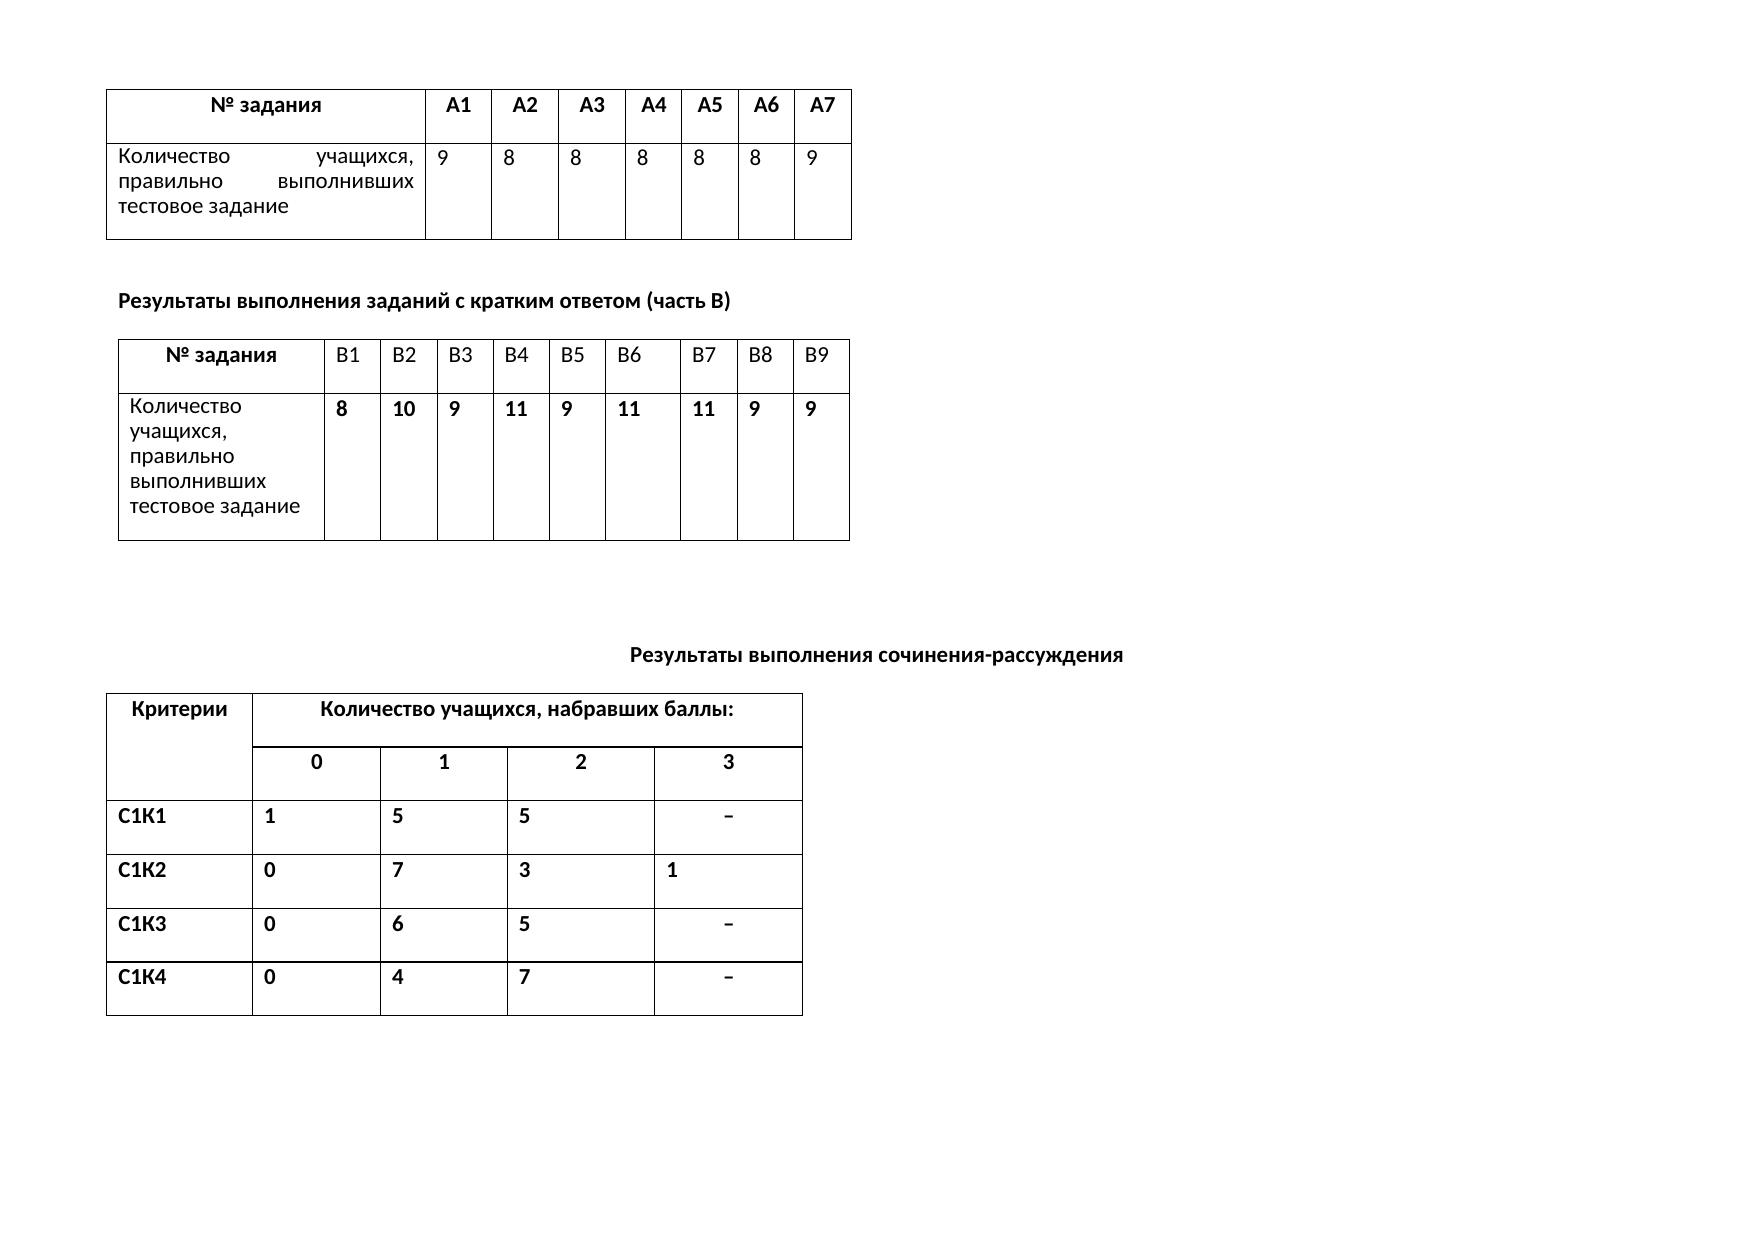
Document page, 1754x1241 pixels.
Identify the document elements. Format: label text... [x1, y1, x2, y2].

table_header В4 [494, 340, 549, 393]
table_cell 0 [253, 748, 380, 800]
table_cell 3 [655, 748, 802, 800]
table_cell С1К4 [107, 963, 252, 1015]
table_cell 1 [253, 801, 380, 854]
table_cell 9 [550, 394, 605, 540]
table_cell 8 [626, 144, 681, 239]
table_cell 8 [492, 144, 558, 239]
table_cell 1 [381, 748, 507, 800]
table_header А3 [559, 90, 625, 142]
table_cell 0 [253, 855, 380, 908]
table_cell – [655, 909, 802, 961]
table_cell 9 [794, 394, 849, 540]
table_header А7 [795, 90, 851, 142]
table_header № задания [119, 340, 324, 393]
table_header А5 [682, 90, 738, 142]
table_cell 8 [739, 144, 794, 239]
table_cell 7 [381, 855, 507, 908]
table_cell 9 [738, 394, 793, 540]
table_header В3 [438, 340, 493, 393]
text Результаты выполнения заданий с кратким ответом (часть В) [118, 286, 1636, 314]
table_header А2 [492, 90, 558, 142]
table_header В5 [550, 340, 605, 393]
table_cell С1К2 [107, 855, 252, 908]
table_header Критерии [107, 694, 252, 800]
table_cell 5 [381, 801, 507, 854]
table_cell 9 [426, 144, 491, 239]
table_header В9 [794, 340, 849, 393]
table_cell 0 [253, 909, 380, 961]
table_cell Количество учащихся, правильно выполнивших тестовое задание [107, 144, 425, 239]
table_cell 7 [508, 963, 654, 1015]
table_cell 9 [795, 144, 851, 239]
table_header В8 [738, 340, 793, 393]
table_cell 4 [381, 963, 507, 1015]
table_cell 10 [381, 394, 437, 540]
table_header В6 [606, 340, 680, 393]
table_header А6 [739, 90, 794, 142]
table_cell С1К1 [107, 801, 252, 854]
table_cell 5 [508, 801, 654, 854]
table_cell 11 [494, 394, 549, 540]
table_header Количество учащихся, набравших баллы: [253, 694, 802, 746]
table_header В7 [681, 340, 737, 393]
table_header № задания [107, 90, 425, 142]
table_cell – [655, 963, 802, 1015]
table_cell 11 [681, 394, 737, 540]
table_cell 8 [325, 394, 380, 540]
table_cell 1 [655, 855, 802, 908]
table_cell 6 [381, 909, 507, 961]
table_cell С1К3 [107, 909, 252, 961]
table_cell Количество учащихся, правильно выполнивших тестовое задание [119, 394, 324, 540]
table_cell 11 [606, 394, 680, 540]
table_header А1 [426, 90, 491, 142]
table_cell 9 [438, 394, 493, 540]
table_cell 8 [559, 144, 625, 239]
table_header В1 [325, 340, 380, 393]
text Результаты выполнения сочинения-рассуждения [118, 640, 1636, 668]
table_cell 5 [508, 909, 654, 961]
table_header А4 [626, 90, 681, 142]
table_cell 2 [508, 748, 654, 800]
table_header В2 [381, 340, 437, 393]
table_cell 8 [682, 144, 738, 239]
table_cell 3 [508, 855, 654, 908]
table_cell – [655, 801, 802, 854]
table_cell 0 [253, 963, 380, 1015]
